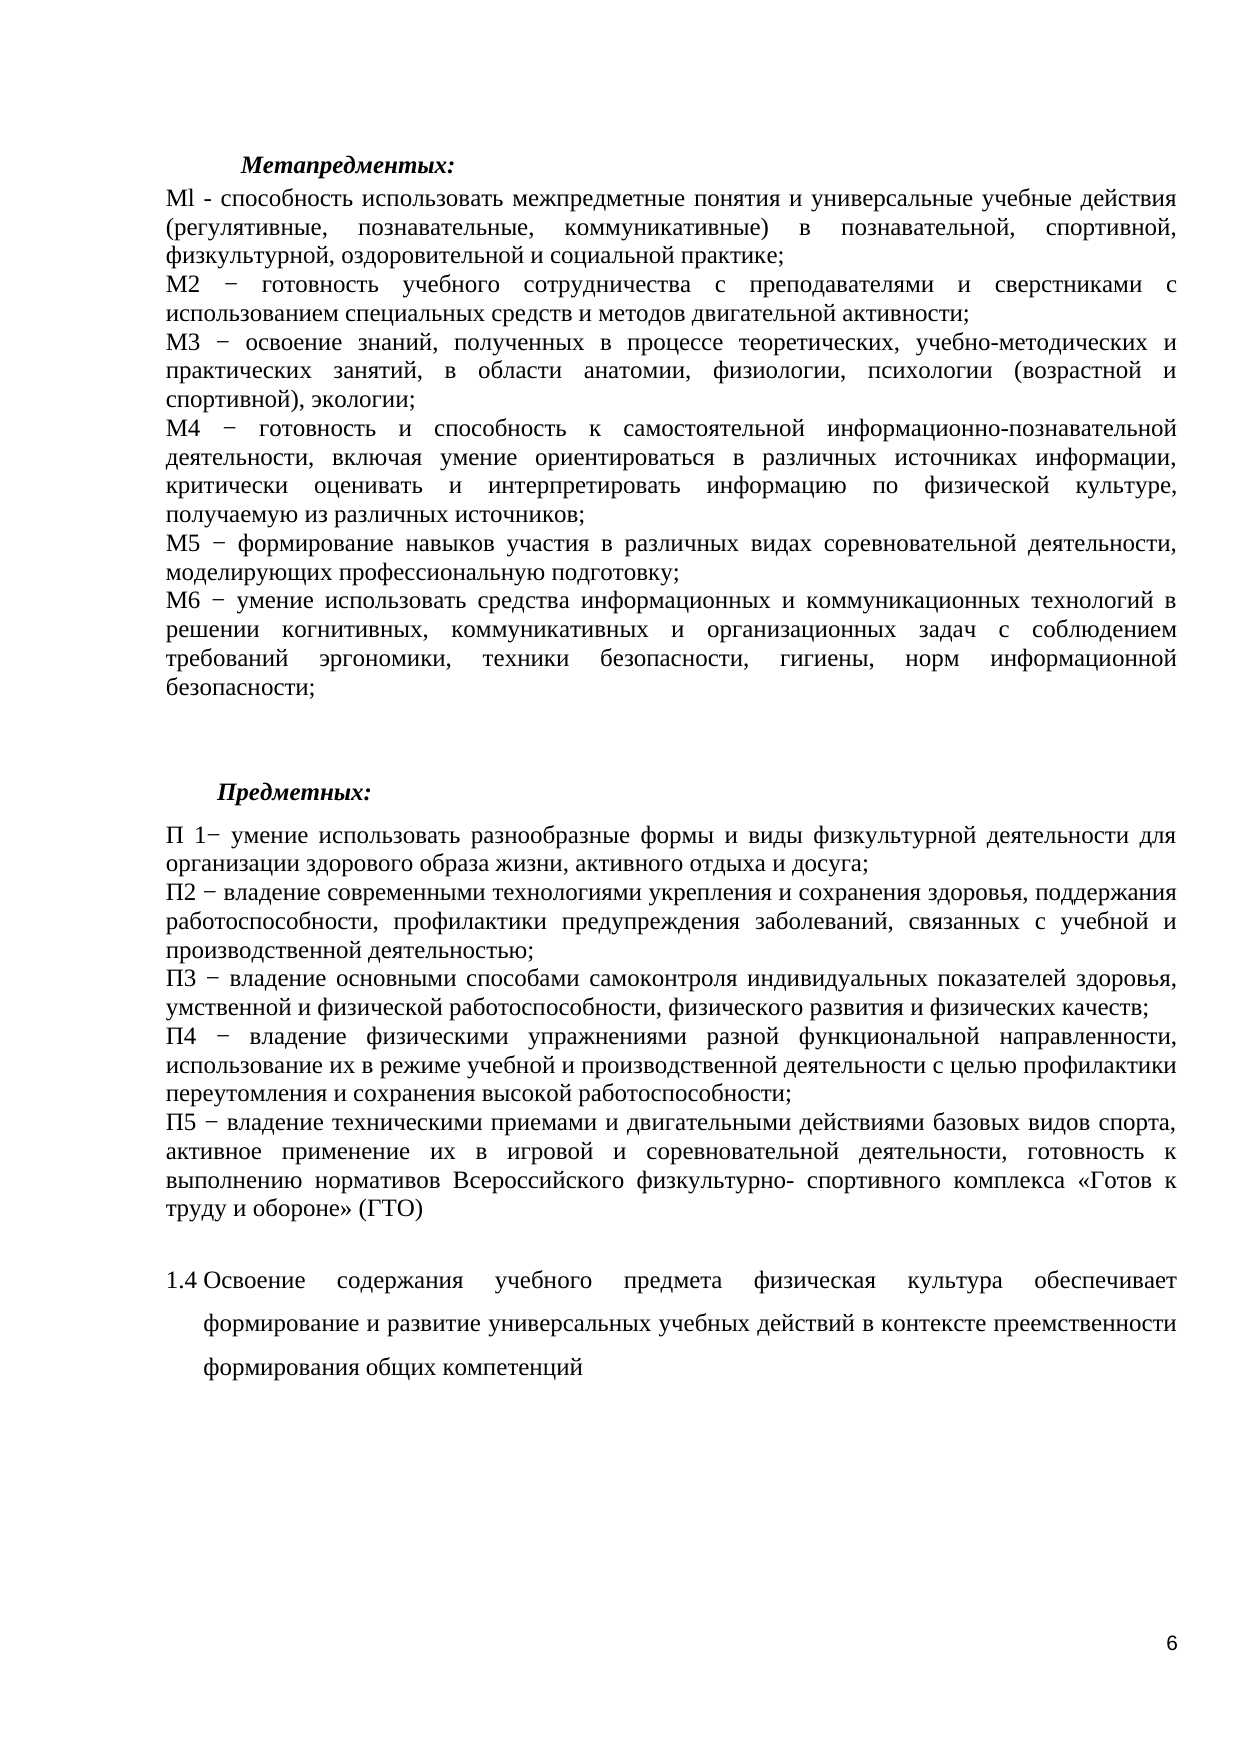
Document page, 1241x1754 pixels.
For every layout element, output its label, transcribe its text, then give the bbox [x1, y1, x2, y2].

text П4 − владение физическими упражнениями разной функциональной направленности, использование их в режиме учебной и производственной деятельности с целью профилактики переутомления и сохранения высокой работоспособности; [166, 1021, 1178, 1107]
text Метапредментых: [166, 150, 1178, 179]
text М6 − умение использовать средства информационных и коммуникационных технологий в решении когнитивных, коммуникативных и организационных задач с соблюдением требований эргономики, техники безопасности, гигиены, норм информационной безопасности; [166, 586, 1178, 701]
text Ml - способность использовать межпредметные понятия и универсальные учебные действия (регулятивные, познавательные, коммуникативные) в познавательной, спортивной, физкультурной, оздоровительной и социальной практике; [166, 183, 1178, 269]
text М5 − формирование навыков участия в различных видах соревновательной деятельности, моделирующих профессиональную подготовку; [166, 528, 1178, 586]
text Предметных: [166, 777, 1178, 805]
list Освоение содержания учебного предмета физическая культура обеспечивает формирование и развитие универсальных учебных действий в контексте преемственности формирования общих компетенций [166, 1265, 1178, 1380]
text П2 − владение современными технологиями укрепления и сохранения здоровья, поддержания работоспособности, профилактики предупреждения заболеваний, связанных с учебной и производственной деятельностью; [166, 877, 1178, 963]
text П5 − владение техническими приемами и двигательными действиями базовых видов спорта, активное применение их в игровой и соревновательной деятельности, готовность к выполнению нормативов Всероссийского физкультурно- спортивного комплекса «Готов к труду и обороне» (ГТО) [166, 1107, 1178, 1222]
text М3 − освоение знаний, полученных в процессе теоретических, учебно-методических и практических занятий, в области анатомии, физиологии, психологии (возрастной и спортивной), экологии; [166, 327, 1178, 413]
text М2 − готовность учебного сотрудничества с преподавателями и сверстниками с использованием специальных средств и методов двигательной активности; [166, 269, 1178, 327]
text П 1− умение использовать разнообразные формы и виды физкультурной деятельности для организации здорового образа жизни, активного отдыха и досуга; [166, 820, 1178, 877]
text П3 − владение основными способами самоконтроля индивидуальных показателей здоровья, умственной и физической работоспособности, физического развития и физических качеств; [166, 963, 1178, 1021]
text М4 − готовность и способность к самостоятельной информационно-познавательной деятельности, включая умение ориентироваться в различных источниках информации, критически оценивать и интерпретировать информацию по физической культуре, получаемую из различных источников; [166, 413, 1178, 528]
